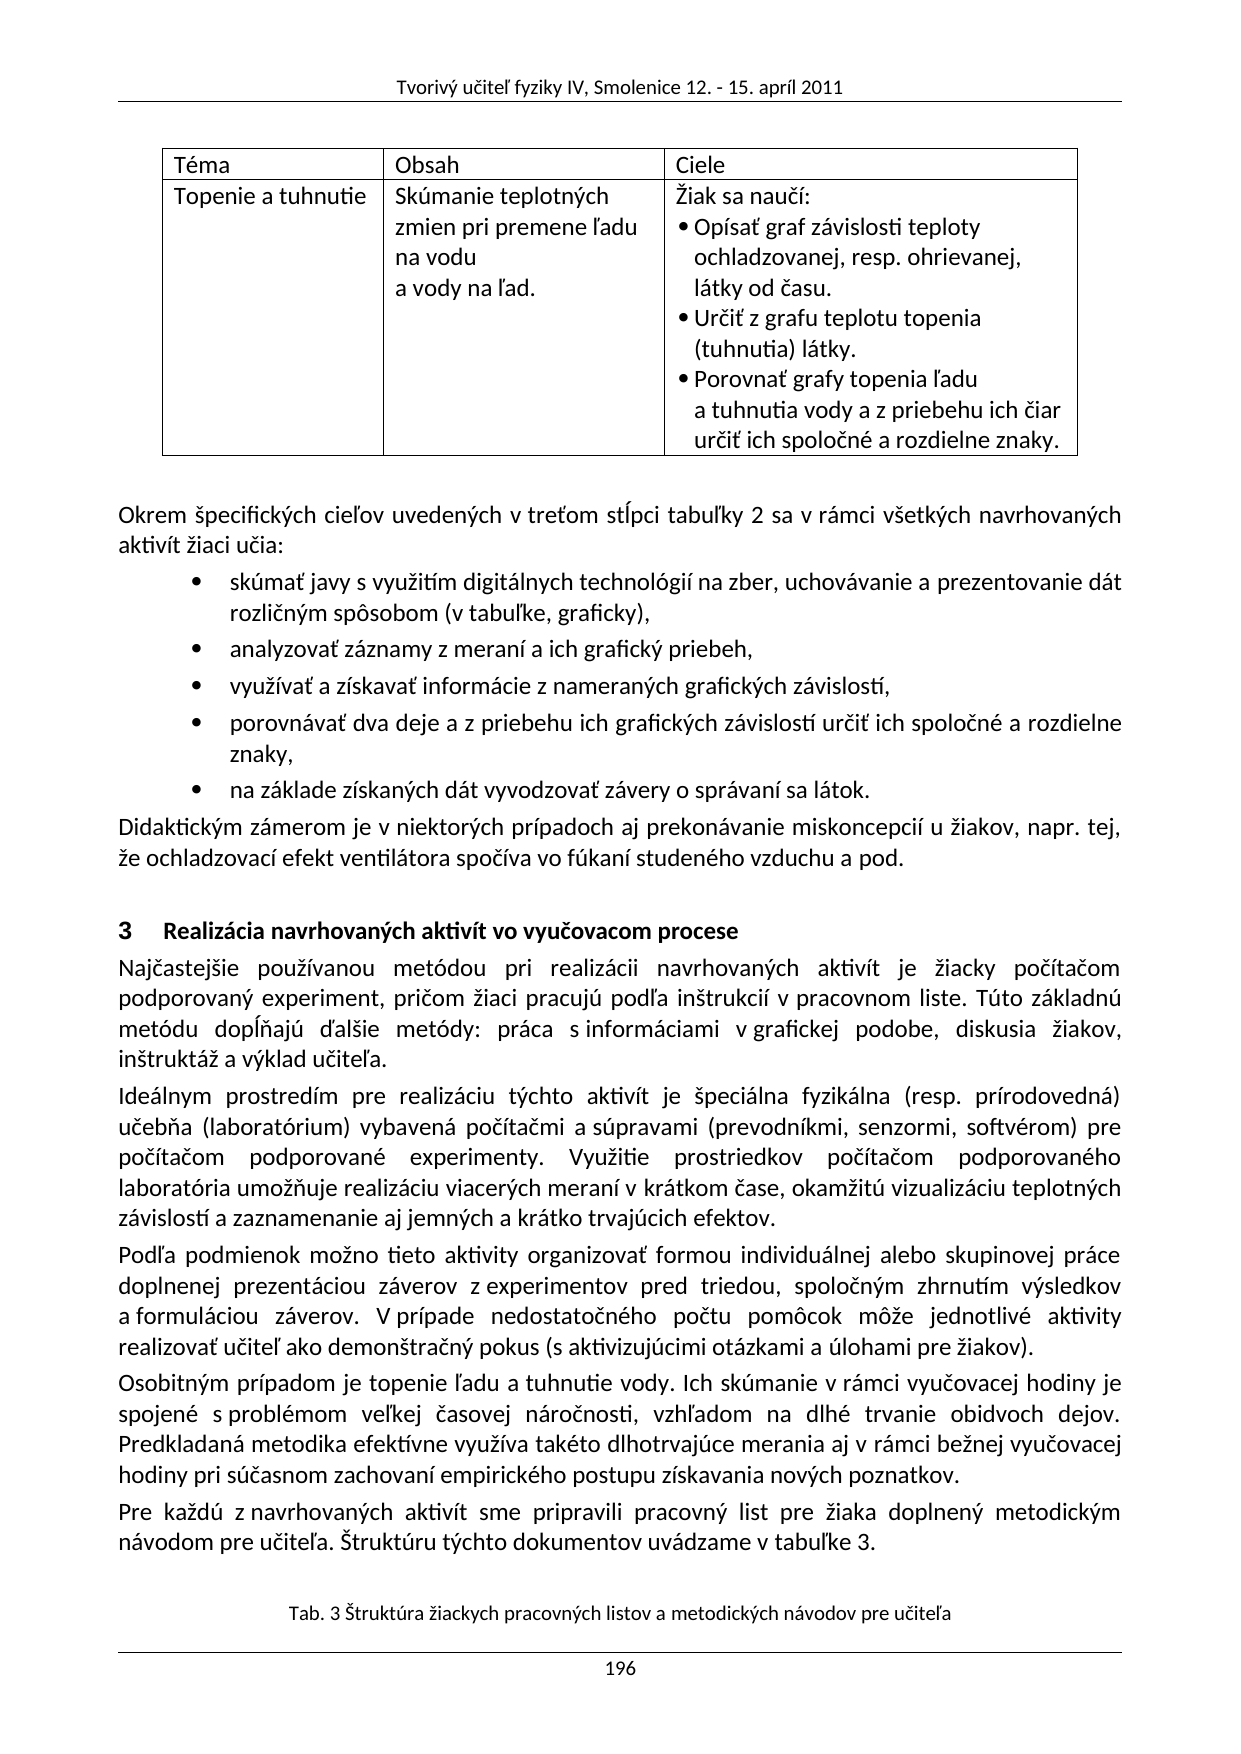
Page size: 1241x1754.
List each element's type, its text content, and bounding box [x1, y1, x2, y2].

text Pre každú z navrhovaných aktivít sme pripravili pracovný list pre žiaka doplnený metodickým návodom pre učiteľa. Štruktúru týchto dokumentov uvádzame v tabuľke 3. [118, 1496, 1122, 1557]
text Osobitným prípadom je topenie ľadu a tuhnutie vody. Ich skúmanie v rámci vyučovacej hodiny je spojené s problémom veľkej časovej náročnosti, vzhľadom na dlhé trvanie obidvoch dejov. Predkladaná metodika efektívne využíva takéto dlhotrvajúce merania aj v rámci bežnej vyučovacej hodiny pri súčasnom zachovaní empirického postupu získavania nových poznatkov. [118, 1368, 1122, 1490]
list analyzovať záznamy z meraní a ich grafický priebeh, [192, 634, 1122, 664]
text Didaktickým zámerom je v niektorých prípadoch aj prekonávanie miskoncepcií u žiakov, napr. tej, že ochladzovací efekt ventilátora spočíva vo fúkaní studeného vzduchu a pod. [118, 811, 1122, 872]
text Najčastejšie používanou metódou pri realizácii navrhovaných aktivít je žiacky počítačom podporovaný experiment, pričom žiaci pracujú podľa inštrukcií v pracovnom liste. Túto základnú metódu dopĺňajú ďalšie metódy: práca s informáciami v grafickej podobe, diskusia žiakov, inštruktáž a výklad učiteľa. [118, 952, 1122, 1074]
table_cell Žiak sa naučí: Opísať graf závislosti teploty ochladzovanej, resp. ohrievanej, látky od času. Určiť z grafu teplotu topenia (tuhnutia) látky. Porovnať grafy topenia ľadu a tuhnutia vody a z priebehu ich čiar určiť ich spoločné a rozdielne znaky. [665, 180, 1077, 455]
text Ideálnym prostredím pre realizáciu týchto aktivít je špeciálna fyzikálna (resp. prírodovedná) učebňa (laboratórium) vybavená počítačmi a súpravami (prevodníkmi, senzormi, softvérom) pre počítačom podporované experimenty. Využitie prostriedkov počítačom podporovaného laboratória umožňuje realizáciu viacerých meraní v krátkom čase, okamžitú vizualizáciu teplotných závislostí a zaznamenanie aj jemných a krátko trvajúcich efektov. [118, 1080, 1122, 1233]
text Okrem špecifických cieľov uvedených v treťom stĺpci tabuľky 2 sa v rámci všetkých navrhovaných aktivít žiaci učia: [118, 499, 1122, 560]
list využívať a získavať informácie z nameraných grafických závislostí, [192, 670, 1122, 701]
table_cell Topenie a tuhnutie [163, 180, 383, 455]
table_header Obsah [384, 149, 664, 179]
text Podľa podmienok možno tieto aktivity organizovať formou individuálnej alebo skupinovej práce doplnenej prezentáciou záverov z experimentov pred triedou, spoločným zhrnutím výsledkov a formuláciou záverov. V prípade nedostatočného počtu pomôcok môže jednotlivé aktivity realizovať učiteľ ako demonštračný pokus (s aktivizujúcimi otázkami a úlohami pre žiakov). [118, 1239, 1122, 1361]
list porovnávať dva deje a z priebehu ich grafických závislostí určiť ich spoločné a rozdielne znaky, [192, 707, 1122, 768]
table_cell Skúmanie teplotných zmien pri premene ľadu na vodu a vody na ľad. [384, 180, 664, 455]
list na základe získaných dát vyvodzovať závery o správaní sa látok. [192, 774, 1122, 805]
subtitle Realizácia navrhovaných aktivít vo vyučovacom procese [118, 915, 1122, 946]
text Tab. 3 Štruktúra žiackych pracovných listov a metodických návodov pre učiteľa [118, 1600, 1122, 1625]
list skúmať javy s využitím digitálnych technológií na zber, uchovávanie a prezentovanie dát rozličným spôsobom (v tabuľke, graficky), [192, 566, 1122, 627]
table_header Ciele [665, 149, 1077, 179]
table_header Téma [163, 149, 383, 179]
